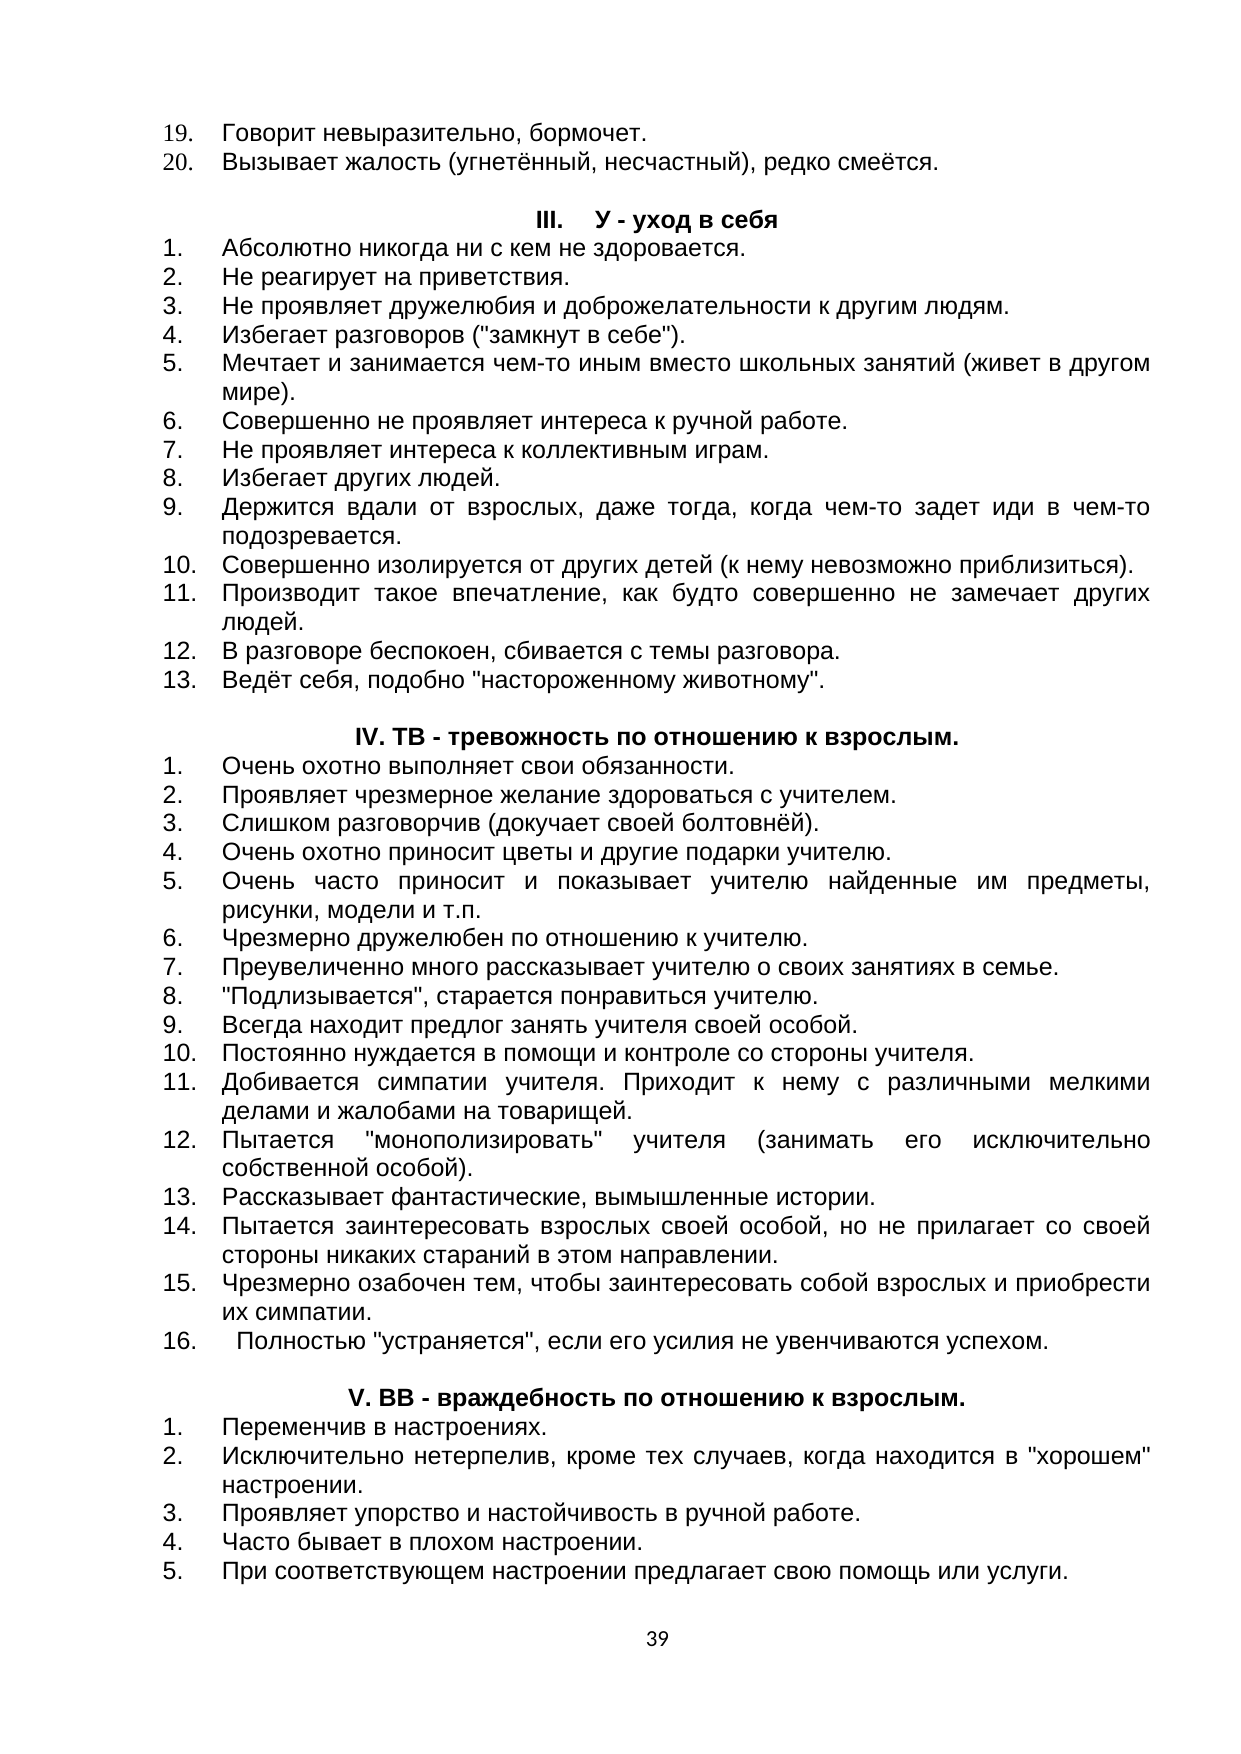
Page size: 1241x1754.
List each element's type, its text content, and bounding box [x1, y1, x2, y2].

text 15. Чрезмерно озабочен тем, чтобы заинтересовать собой взрослых и приобрести их симпатии. [162, 1268, 1152, 1326]
text 4. Очень охотно приносит цветы и другие подарки учителю. [162, 837, 1152, 866]
text 11. Добивается симпатии учителя. Приходит к нему с различными мелкими делами и жалобами на товарищей. [162, 1067, 1152, 1124]
text 7. Преувеличенно много рассказывает учителю о своих занятиях в семье. [162, 952, 1152, 981]
text 5. Очень часто приносит и показывает учителю найденные им предметы, рисунки, модели и т.п. [162, 866, 1152, 923]
text 14. Пытается заинтересовать взрослых своей особой, но не прилагает со своей стороны никаких стараний в этом направлении. [162, 1211, 1152, 1268]
text 10. Постоянно нуждается в помощи и контроле со стороны учителя. [162, 1038, 1152, 1067]
list Ведёт себя, подобно "настороженному животному". [162, 664, 1152, 693]
text 2. Исключительно нетерпелив, кроме тех случаев, когда находится в "хорошем" настроении. [162, 1441, 1152, 1498]
text 13. Рассказывает фантастические, вымышленные истории. [162, 1182, 1152, 1211]
list Совершенно не проявляет интереса к ручной работе. [162, 406, 1152, 434]
text 5. При соответствующем настроении предлагает свою помощь или услуги. [162, 1556, 1152, 1584]
list Избегает разговоров ("замкнут в себе"). [162, 319, 1152, 348]
list Не проявляет интереса к коллективным играм. [162, 434, 1152, 463]
list В разговоре беспокоен, сбивается с темы разговора. [162, 636, 1152, 664]
text 16. Полностью "устраняется", если его усилия не увенчиваются успехом. [162, 1326, 1152, 1354]
list Производит такое впечатление, как будто совершенно не замечает других людей. [162, 578, 1152, 636]
text 3. Проявляет упорство и настойчивость в ручной работе. [162, 1498, 1152, 1527]
text 6. Чрезмерно дружелюбен по отношению к учителю. [162, 923, 1152, 952]
text V. ВВ - враждебность по отношению к взрослым. [162, 1383, 1152, 1412]
list Абсолютно никогда ни с кем не здоровается. [162, 233, 1152, 262]
list Совершенно изолируется от других детей (к нему невозможно приблизиться). [162, 549, 1152, 578]
list Не проявляет дружелюбия и доброжелательности к другим людям. [162, 291, 1152, 319]
list Говорит невыразительно, бормочет. [162, 118, 1152, 147]
text 1. Очень охотно выполняет свои обязанности. [162, 751, 1152, 779]
list Мечтает и занимается чем-то иным вместо школьных занятий (живет в другом мире). [162, 348, 1152, 406]
text 3. Слишком разговорчив (докучает своей болтовнёй). [162, 808, 1152, 837]
text 2. Проявляет чрезмерное желание здороваться с учителем. [162, 779, 1152, 808]
text IV. ТВ - тревожность по отношению к взрослым. [162, 722, 1152, 751]
text III. У - уход в себя [162, 204, 1152, 233]
text 1. Переменчив в настроениях. [162, 1412, 1152, 1441]
text 8. "Подлизывается", старается понравиться учителю. [162, 981, 1152, 1009]
list Держится вдали от взрослых, даже тогда, когда чем-то задет иди в чем-то подозревается. [162, 492, 1152, 549]
text 9. Всегда находит предлог занять учителя своей особой. [162, 1009, 1152, 1038]
list Избегает других людей. [162, 463, 1152, 492]
text 12. Пытается "монополизировать" учителя (занимать его исключительно собственной особой). [162, 1124, 1152, 1182]
list Не реагирует на приветствия. [162, 262, 1152, 291]
list Вызывает жалость (угнетённый, несчастный), редко смеётся. [162, 147, 1152, 176]
text 4. Часто бывает в плохом настроении. [162, 1527, 1152, 1556]
